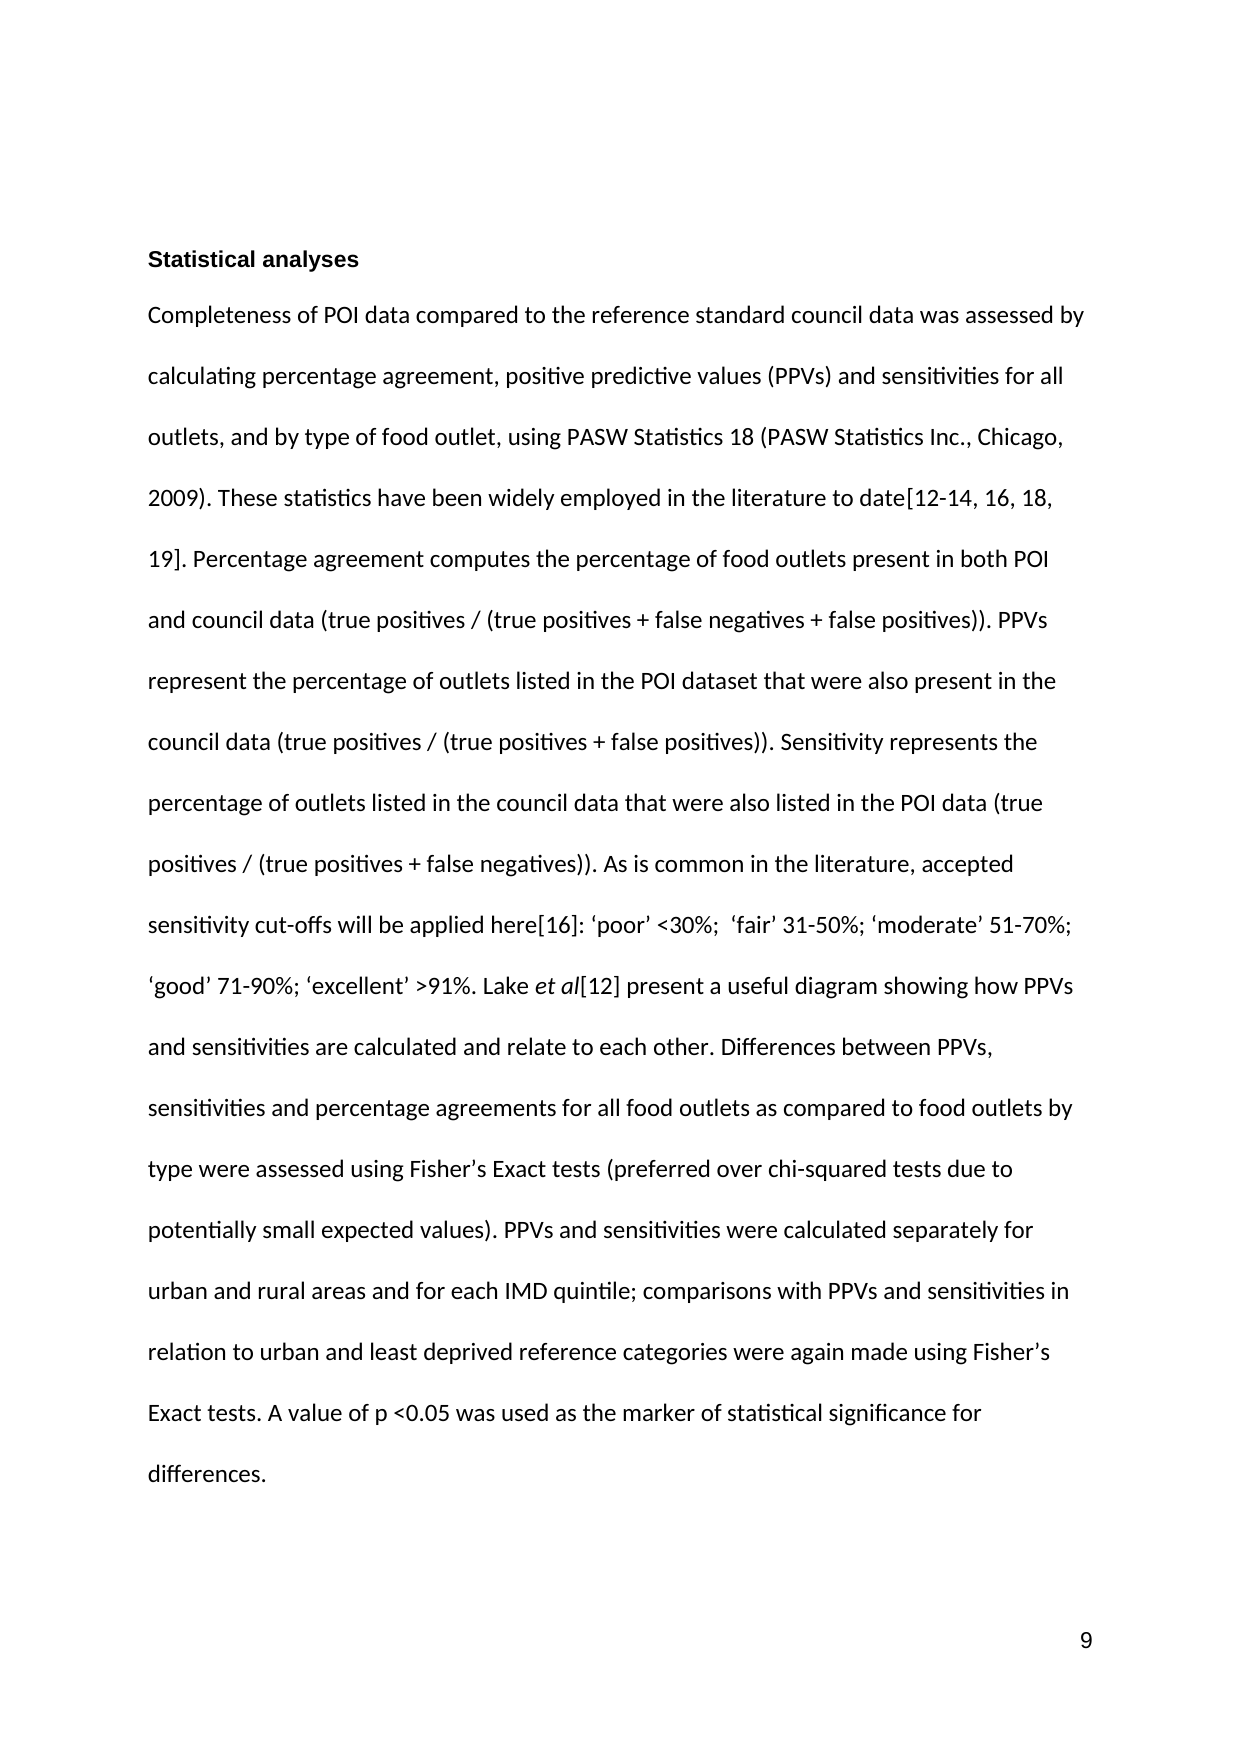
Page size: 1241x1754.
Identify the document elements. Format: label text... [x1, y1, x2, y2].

text Statistical analyses [148, 246, 1092, 272]
text Completeness of POI data compared to the reference standard council data was assessed by calculating percentage agreement, positive predictive values (PPVs) and sensitivities for all outlets, and by type of food outlet, using PASW Statistics 18 (PASW Statistics Inc., Chicago, 2009). These statistics have been widely employed in the literature to date[12-14, 16, 18, 19]. Percentage agreement computes the percentage of food outlets present in both POI and council data (true positives / (true positives + false negatives + false positives)). PPVs represent the percentage of outlets listed in the POI dataset that were also present in the council data (true positives / (true positives + false positives)). Sensitivity represents the percentage of outlets listed in the council data that were also listed in the POI data (true positives / (true positives + false negatives)). As is common in the literature, accepted sensitivity cut-offs will be applied here[16]: ‘poor’ <30%; ‘fair’ 31-50%; ‘moderate’ 51-70%; ‘good’ 71-90%; ‘excellent’ >91%. Lake et al[12] present a useful diagram showing how PPVs and sensitivities are calculated and relate to each other. Differences between PPVs, sensitivities and percentage agreements for all food outlets as compared to food outlets by type were assessed using Fisher’s Exact tests (preferred over chi-squared tests due to potentially small expected values). PPVs and sensitivities were calculated separately for urban and rural areas and for each IMD quintile; comparisons with PPVs and sensitivities in relation to urban and least deprived reference categories were again made using Fisher’s Exact tests. A value of p <0.05 was used as the marker of statistical significance for differences. [148, 299, 1092, 1489]
